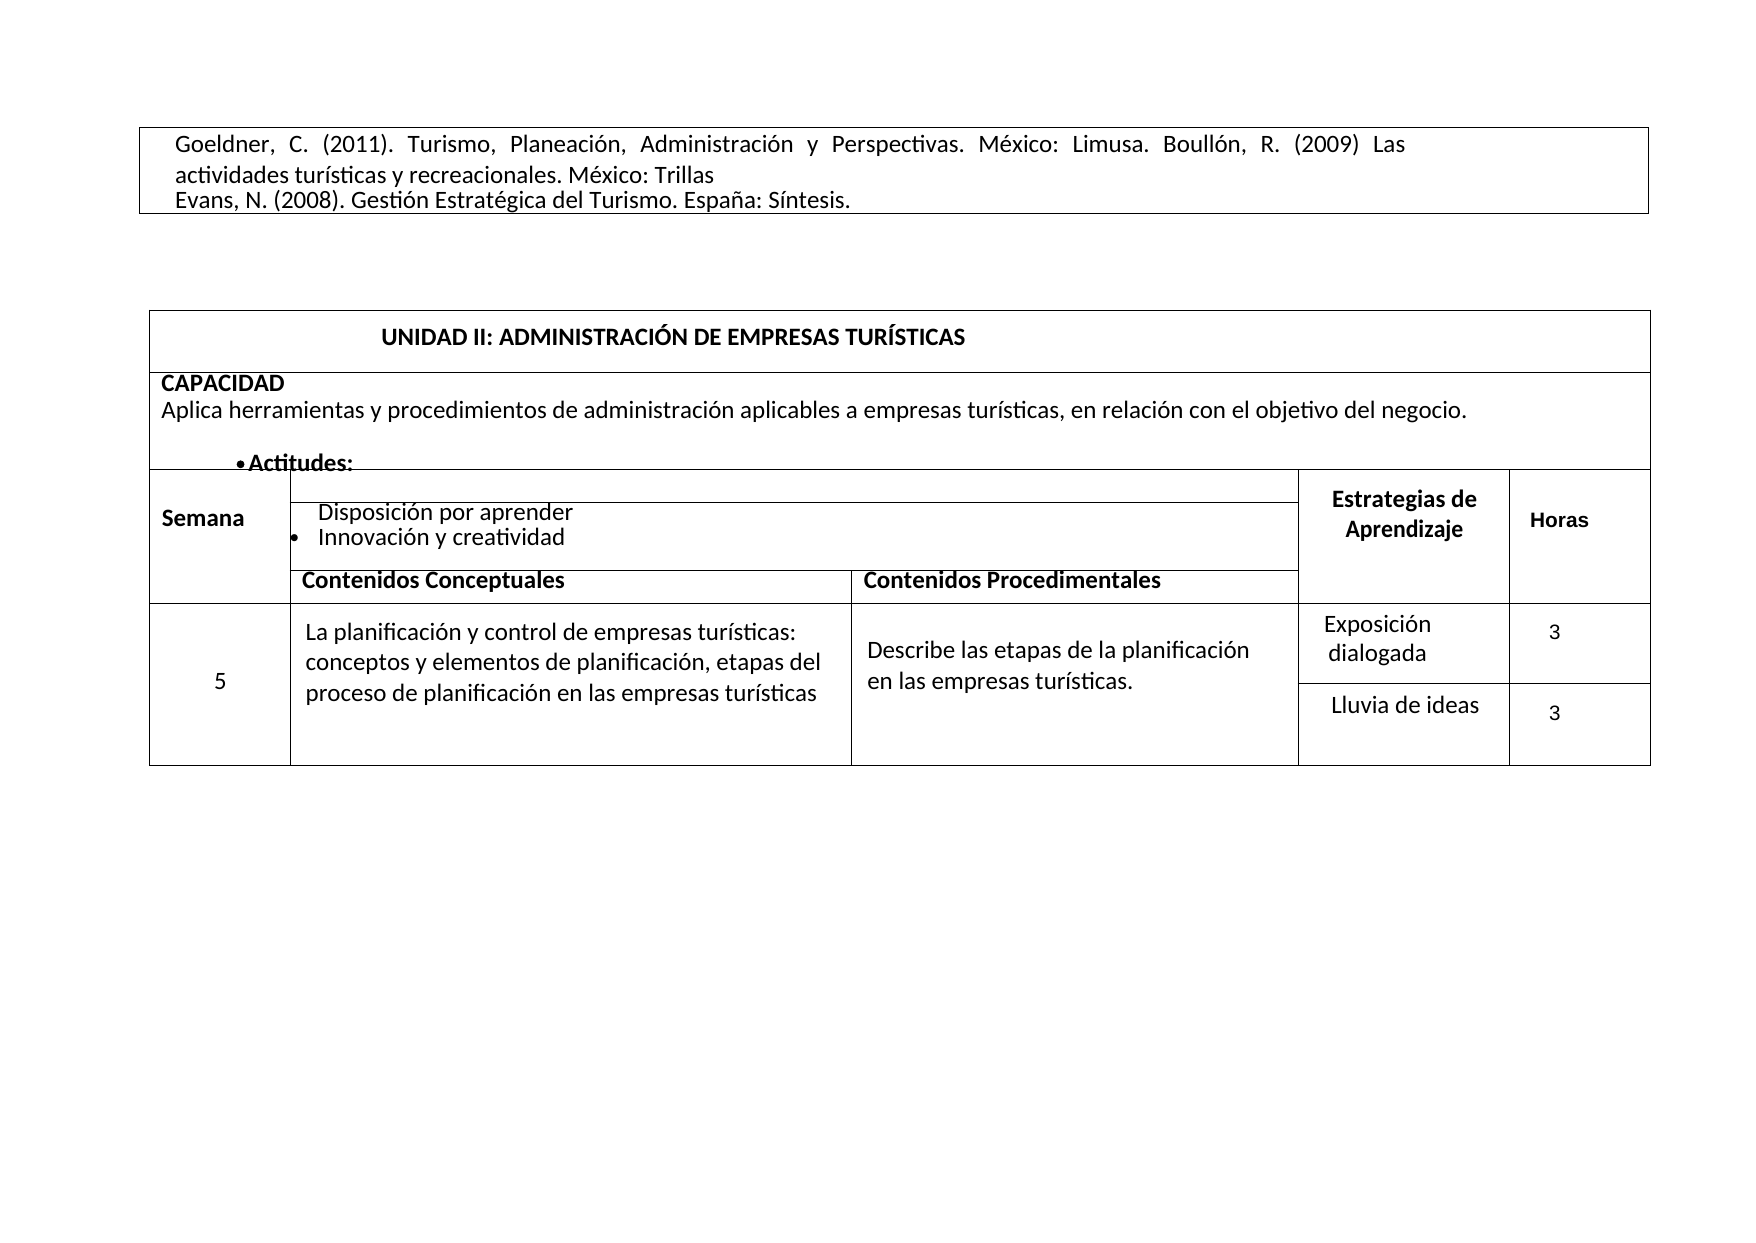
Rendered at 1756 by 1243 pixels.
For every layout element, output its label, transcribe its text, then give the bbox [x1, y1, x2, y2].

list Actitudes: [237, 447, 1643, 469]
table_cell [140, 128, 1648, 213]
